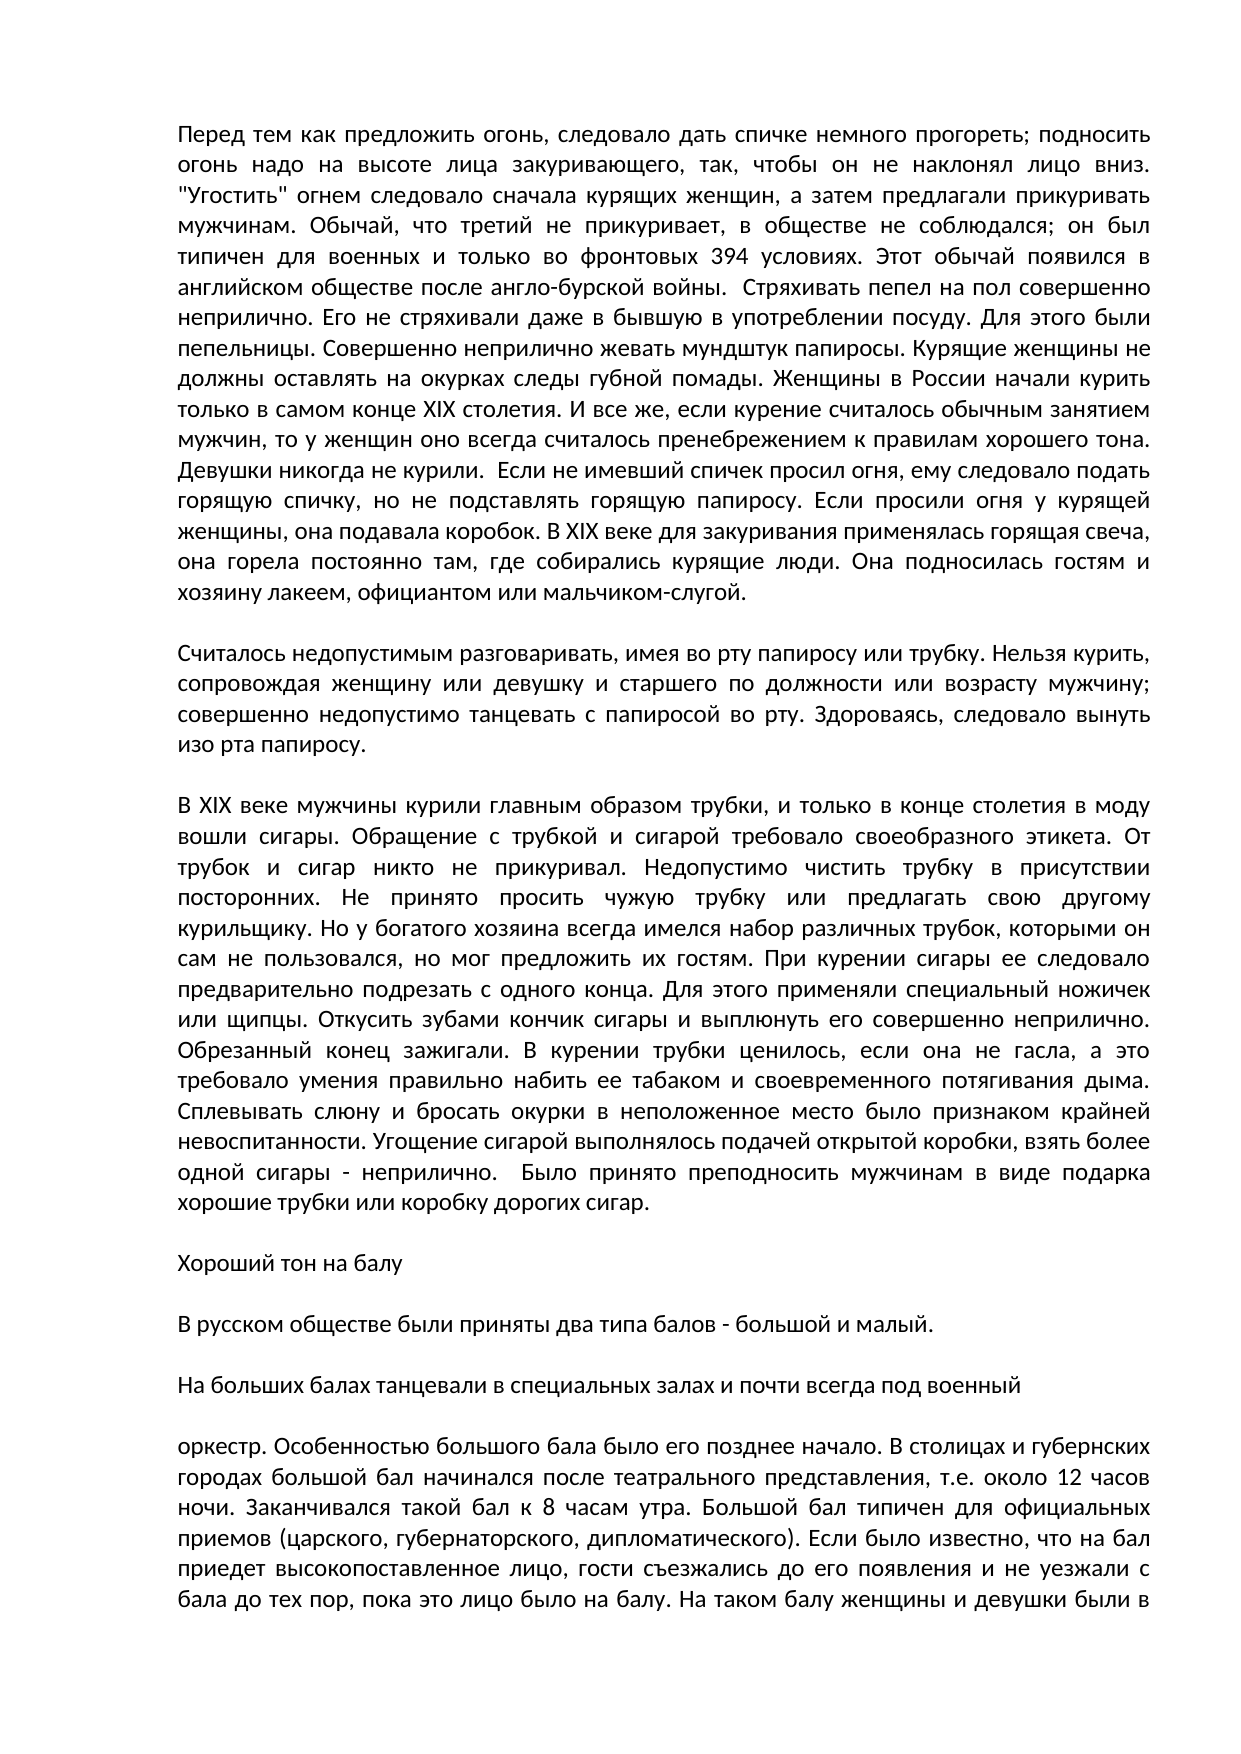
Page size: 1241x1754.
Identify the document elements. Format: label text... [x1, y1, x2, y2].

text В русском обществе были приняты два типа балов - большой и малый. [177, 1308, 1152, 1339]
text Хороший тон на балу [177, 1247, 1152, 1278]
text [177, 1431, 1152, 1614]
text В XIX веке мужчины курили главным образом трубки, и только в конце столетия в моду вошли сигары. Обращение с трубкой и сигарой требовало своеобразного этикета. От трубок и сигар никто не прикуривал. Недопустимо чистить трубку в присутствии посторонних. Не принято просить чужую трубку или предлагать свою другому курильщику. Но у богатого хозяина всегда имелся набор различных трубок, которыми он сам не пользовался, но мог предложить их гостям. При курении сигары ее следовало предварительно подрезать с одного конца. Для этого применяли специальный ножичек или щипцы. Откусить зубами кончик сигары и выплюнуть его совершенно неприлично. Обрезанный конец зажигали. В курении трубки ценилось, если она не гасла, а это требовало умения правильно набить ее табаком и своевременного потягивания дыма. Сплевывать слюну и бросать окурки в неположенное место было признаком крайней невоспитанности. Угощение сигарой выполнялось подачей открытой коробки, взять более одной сигары - неприлично. Было принято преподносить мужчинам в виде подарка хорошие трубки или коробку дорогих сигар. [177, 789, 1152, 1217]
text Считалось недопустимым разговаривать, имея во рту папиросу или трубку. Нельзя курить, сопровождая женщину или девушку и старшего по должности или возрасту мужчину; совершенно недопустимо танцевать с папиросой во рту. Здороваясь, следовало вынуть изо рта папиросу. [177, 637, 1152, 759]
text На больших балах танцевали в специальных залах и почти всегда под военный [177, 1369, 1152, 1400]
text Перед тем как предложить огонь, следовало дать спичке немного прогореть; подносить огонь надо на высоте лица закуривающего, так, чтобы он не наклонял лицо вниз. "Угостить" огнем следовало сначала курящих женщин, а затем предлагали прикуривать мужчинам. Обычай, что третий не прикуривает, в обществе не соблюдался; он был типичен для военных и только во фронтовых 394 условиях. Этот обычай появился в английском обществе после англо-бурской войны. Стряхивать пепел на пол совершенно неприлично. Его не стряхивали даже в бывшую в употреблении посуду. Для этого были пепельницы. Совершенно неприлично жевать мундштук папиросы. Курящие женщины не должны оставлять на окурках следы губной помады. Женщины в России начали курить только в самом конце XIX столетия. И все же, если курение считалось обычным занятием мужчин, то у женщин оно всегда считалось пренебрежением к правилам хорошего тона. Девушки никогда не курили. Если не имевший спичек просил огня, ему следовало подать горящую спичку, но не подставлять горящую папиросу. Если просили огня у курящей женщины, она подавала коробок. В XIX веке для закуривания применялась горящая свеча, она горела постоянно там, где собирались курящие люди. Она подносилась гостям и хозяину лакеем, официантом или мальчиком-слугой. [177, 118, 1152, 606]
